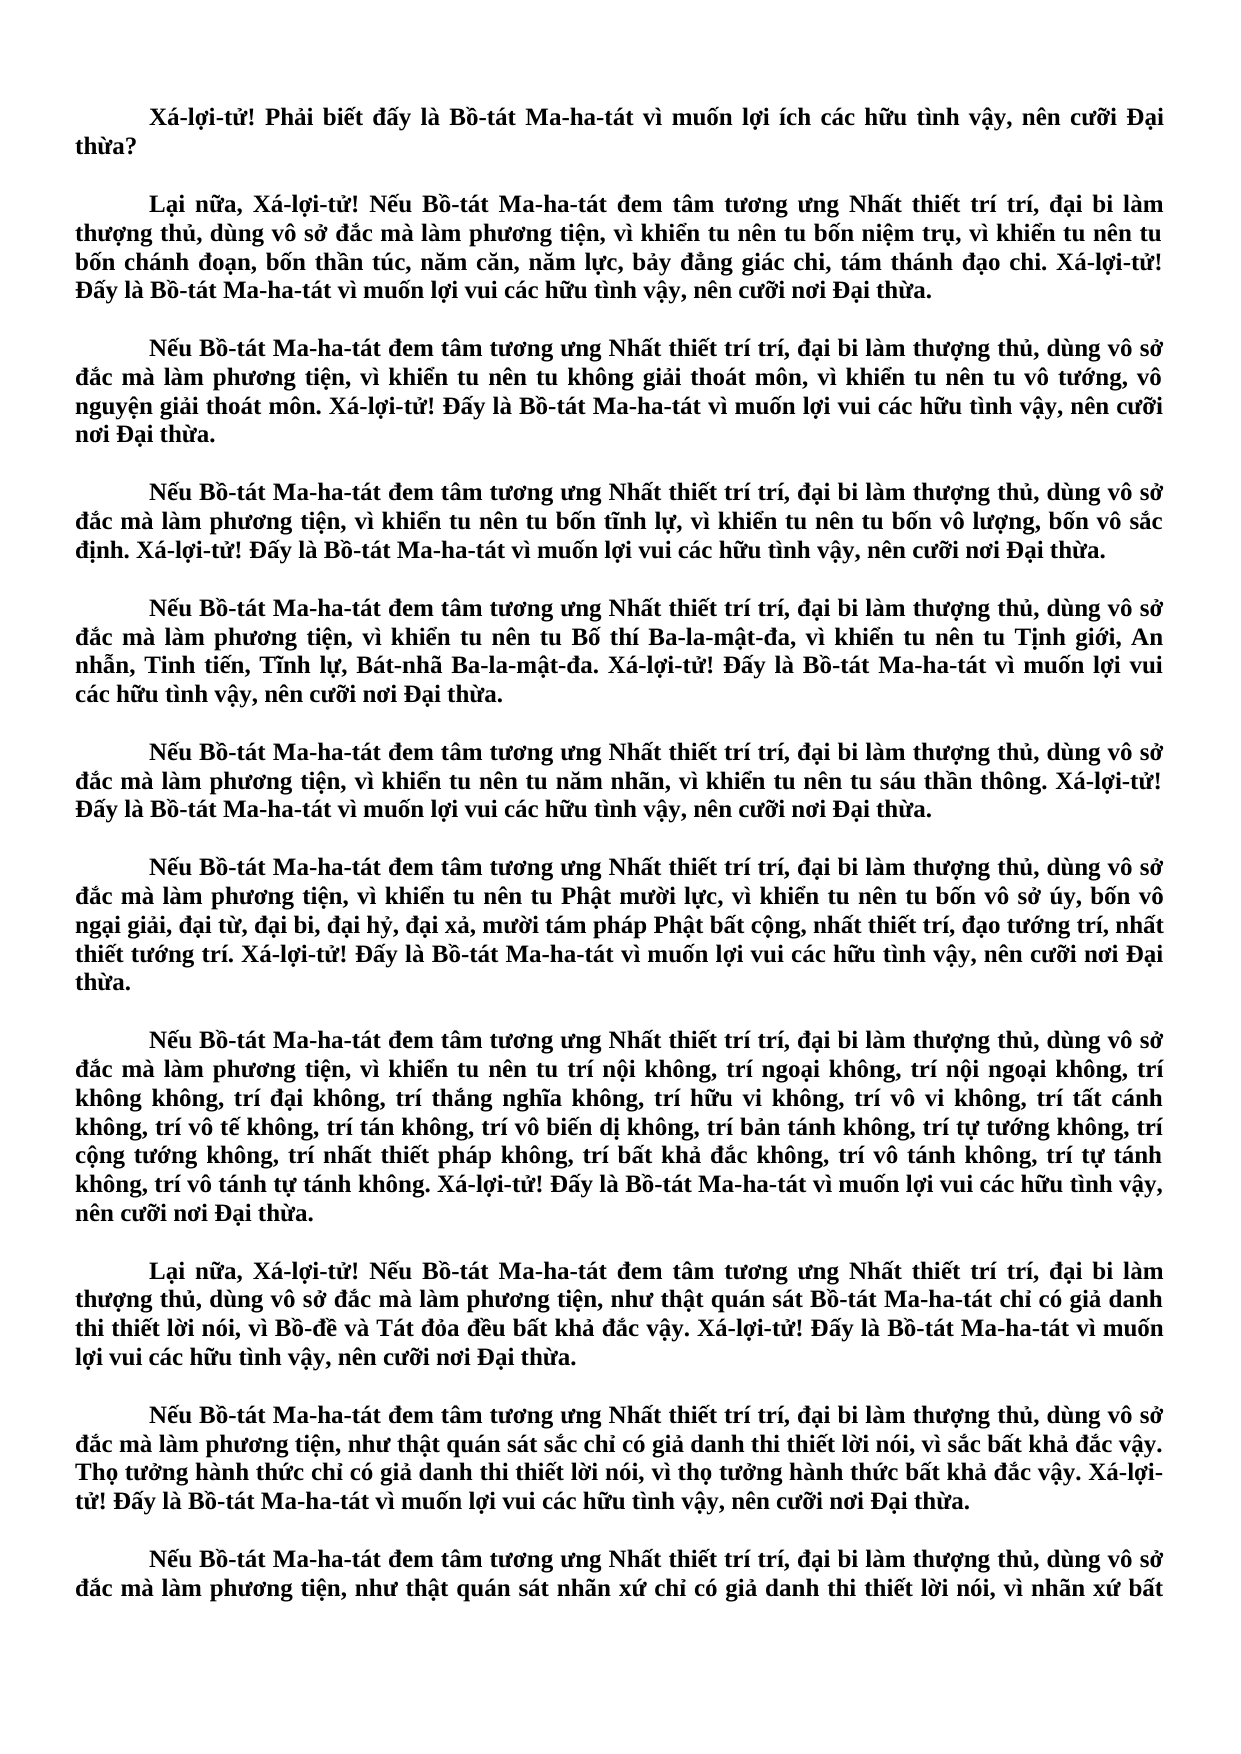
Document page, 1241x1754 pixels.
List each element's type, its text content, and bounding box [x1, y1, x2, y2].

text Nếu Bồ-tát Ma-ha-tát đem tâm tương ưng Nhất thiết trí trí, đại bi làm thượng thủ, dùng vô sở đắc mà làm phương tiện, vì khiển tu nên tu bốn tĩnh lự, vì khiển tu nên tu bốn vô lượng, bốn vô sắc định. Xá-lợi-tử! Ðấy là Bồ-tát Ma-ha-tát vì muốn lợi vui các hữu tình vậy, nên cưỡi nơi Ðại thừa. [75, 477, 1165, 564]
text Nếu Bồ-tát Ma-ha-tát đem tâm tương ưng Nhất thiết trí trí, đại bi làm thượng thủ, dùng vô sở đắc mà làm phương tiện, vì khiển tu nên tu Phật mười lực, vì khiển tu nên tu bốn vô sở úy, bốn vô ngại giải, đại từ, đại bi, đại hỷ, đại xả, mười tám pháp Phật bất cộng, nhất thiết trí, đạo tướng trí, nhất thiết tướng trí. Xá-lợi-tử! Ðấy là Bồ-tát Ma-ha-tát vì muốn lợi vui các hữu tình vậy, nên cưỡi nơi Ðại thừa. [75, 852, 1165, 996]
text Lại nữa, Xá-lợi-tử! Nếu Bồ-tát Ma-ha-tát đem tâm tương ưng Nhất thiết trí trí, đại bi làm thượng thủ, dùng vô sở đắc mà làm phương tiện, vì khiển tu nên tu bốn niệm trụ, vì khiển tu nên tu bốn chánh đoạn, bốn thần túc, năm căn, năm lực, bảy đẳng giác chi, tám thánh đạo chi. Xá-lợi-tử! Ðấy là Bồ-tát Ma-ha-tát vì muốn lợi vui các hữu tình vậy, nên cưỡi nơi Ðại thừa. [75, 189, 1165, 304]
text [75, 1544, 1165, 1602]
text Nếu Bồ-tát Ma-ha-tát đem tâm tương ưng Nhất thiết trí trí, đại bi làm thượng thủ, dùng vô sở đắc mà làm phương tiện, vì khiển tu nên tu năm nhãn, vì khiển tu nên tu sáu thần thông. Xá-lợi-tử! Ðấy là Bồ-tát Ma-ha-tát vì muốn lợi vui các hữu tình vậy, nên cưỡi nơi Ðại thừa. [75, 737, 1165, 823]
text Nếu Bồ-tát Ma-ha-tát đem tâm tương ưng Nhất thiết trí trí, đại bi làm thượng thủ, dùng vô sở đắc mà làm phương tiện, như thật quán sát sắc chỉ có giả danh thi thiết lời nói, vì sắc bất khả đắc vậy. Thọ tưởng hành thức chỉ có giả danh thi thiết lời nói, vì thọ tưởng hành thức bất khả đắc vậy. Xá-lợi-tử! Ðấy là Bồ-tát Ma-ha-tát vì muốn lợi vui các hữu tình vậy, nên cưỡi nơi Ðại thừa. [75, 1400, 1165, 1515]
text Nếu Bồ-tát Ma-ha-tát đem tâm tương ưng Nhất thiết trí trí, đại bi làm thượng thủ, dùng vô sở đắc mà làm phương tiện, vì khiển tu nên tu trí nội không, trí ngoại không, trí nội ngoại không, trí không không, trí đại không, trí thắng nghĩa không, trí hữu vi không, trí vô vi không, trí tất cánh không, trí vô tế không, trí tán không, trí vô biến dị không, trí bản tánh không, trí tự tướng không, trí cộng tướng không, trí nhất thiết pháp không, trí bất khả đắc không, trí vô tánh không, trí tự tánh không, trí vô tánh tự tánh không. Xá-lợi-tử! Ðấy là Bồ-tát Ma-ha-tát vì muốn lợi vui các hữu tình vậy, nên cưỡi nơi Ðại thừa. [75, 1025, 1165, 1227]
text Nếu Bồ-tát Ma-ha-tát đem tâm tương ưng Nhất thiết trí trí, đại bi làm thượng thủ, dùng vô sở đắc mà làm phương tiện, vì khiển tu nên tu không giải thoát môn, vì khiển tu nên tu vô tướng, vô nguyện giải thoát môn. Xá-lợi-tử! Ðấy là Bồ-tát Ma-ha-tát vì muốn lợi vui các hữu tình vậy, nên cưỡi nơi Ðại thừa. [75, 333, 1165, 448]
text Nếu Bồ-tát Ma-ha-tát đem tâm tương ưng Nhất thiết trí trí, đại bi làm thượng thủ, dùng vô sở đắc mà làm phương tiện, vì khiển tu nên tu Bố thí Ba-la-mật-đa, vì khiển tu nên tu Tịnh giới, An nhẫn, Tinh tiến, Tĩnh lự, Bát-nhã Ba-la-mật-đa. Xá-lợi-tử! Ðấy là Bồ-tát Ma-ha-tát vì muốn lợi vui các hữu tình vậy, nên cưỡi nơi Ðại thừa. [75, 593, 1165, 708]
text Lại nữa, Xá-lợi-tử! Nếu Bồ-tát Ma-ha-tát đem tâm tương ưng Nhất thiết trí trí, đại bi làm thượng thủ, dùng vô sở đắc mà làm phương tiện, như thật quán sát Bồ-tát Ma-ha-tát chỉ có giả danh thi thiết lời nói, vì Bồ-đề và Tát đỏa đều bất khả đắc vậy. Xá-lợi-tử! Ðấy là Bồ-tát Ma-ha-tát vì muốn lợi vui các hữu tình vậy, nên cưỡi nơi Ðại thừa. [75, 1256, 1165, 1371]
text Xá-lợi-tử! Phải biết đấy là Bồ-tát Ma-ha-tát vì muốn lợi ích các hữu tình vậy, nên cưỡi Ðại thừa? [75, 102, 1165, 160]
